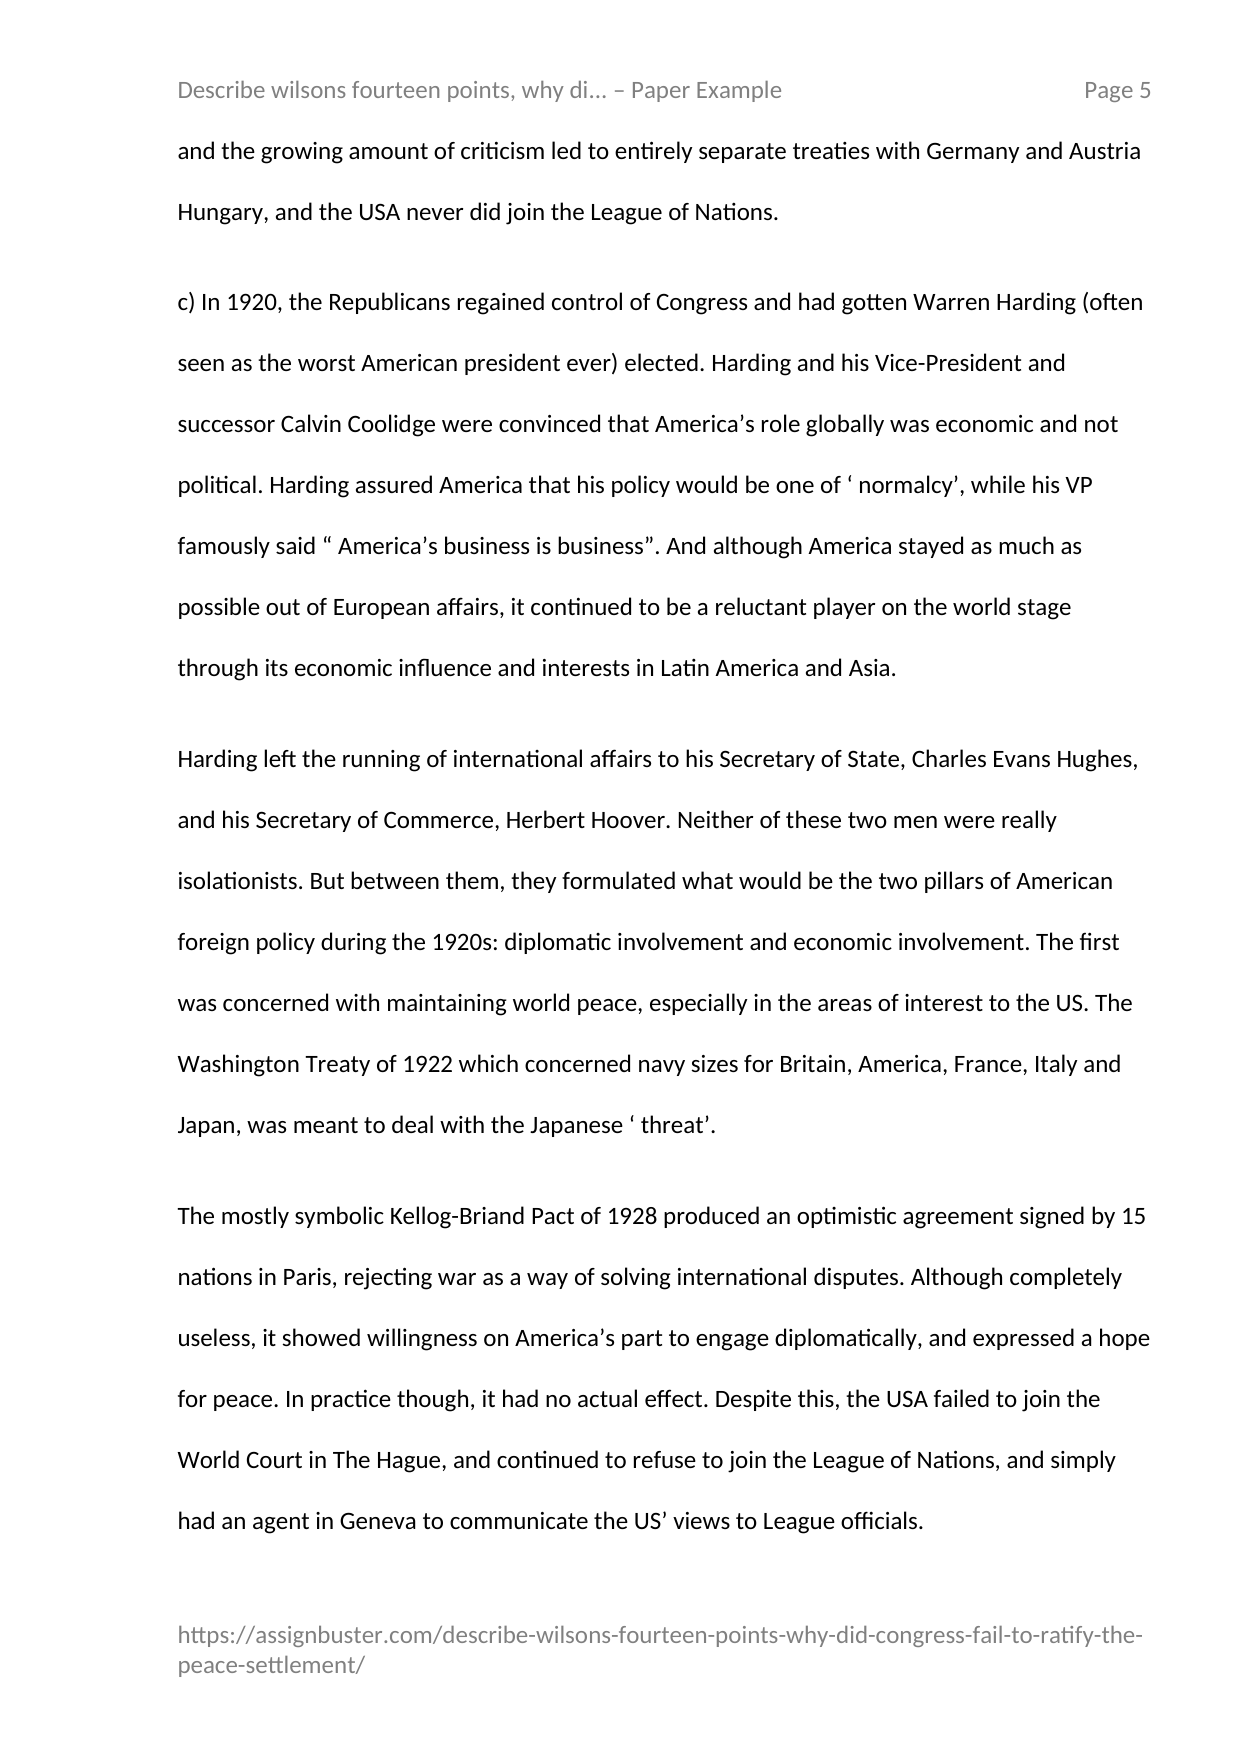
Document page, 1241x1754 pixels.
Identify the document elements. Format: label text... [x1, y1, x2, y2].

text c) In 1920, the Republicans regained control of Congress and had gotten Warren Harding (often seen as the worst American president ever) elected. Harding and his Vice-President and successor Calvin Coolidge were convinced that America’s role globally was economic and not political. Harding assured America that his policy would be one of ‘ normalcy’, while his VP famously said “ America’s business is business”. And although America stayed as much as possible out of European affairs, it continued to be a reluctant player on the world stage through its economic influence and interests in Latin America and Asia. [177, 286, 1152, 683]
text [177, 135, 1152, 226]
text Harding left the running of international affairs to his Secretary of State, Charles Evans Hughes, and his Secretary of Commerce, Herbert Hoover. Neither of these two men were really isolationists. But between them, they formulated what would be the two pillars of American foreign policy during the 1920s: diplomatic involvement and economic involvement. The first was concerned with maintaining world peace, especially in the areas of interest to the US. The Washington Treaty of 1922 which concerned navy sizes for Britain, America, France, Italy and Japan, was meant to deal with the Japanese ‘ threat’. [177, 743, 1152, 1140]
text The mostly symbolic Kellog-Briand Pact of 1928 produced an optimistic agreement signed by 15 nations in Paris, rejecting war as a way of solving international disputes. Although completely useless, it showed willingness on America’s part to engage diplomatically, and expressed a hope for peace. In practice though, it had no actual effect. Despite this, the USA failed to join the World Court in The Hague, and continued to refuse to join the League of Nations, and simply had an agent in Geneva to communicate the US’ views to League officials. [177, 1200, 1152, 1536]
